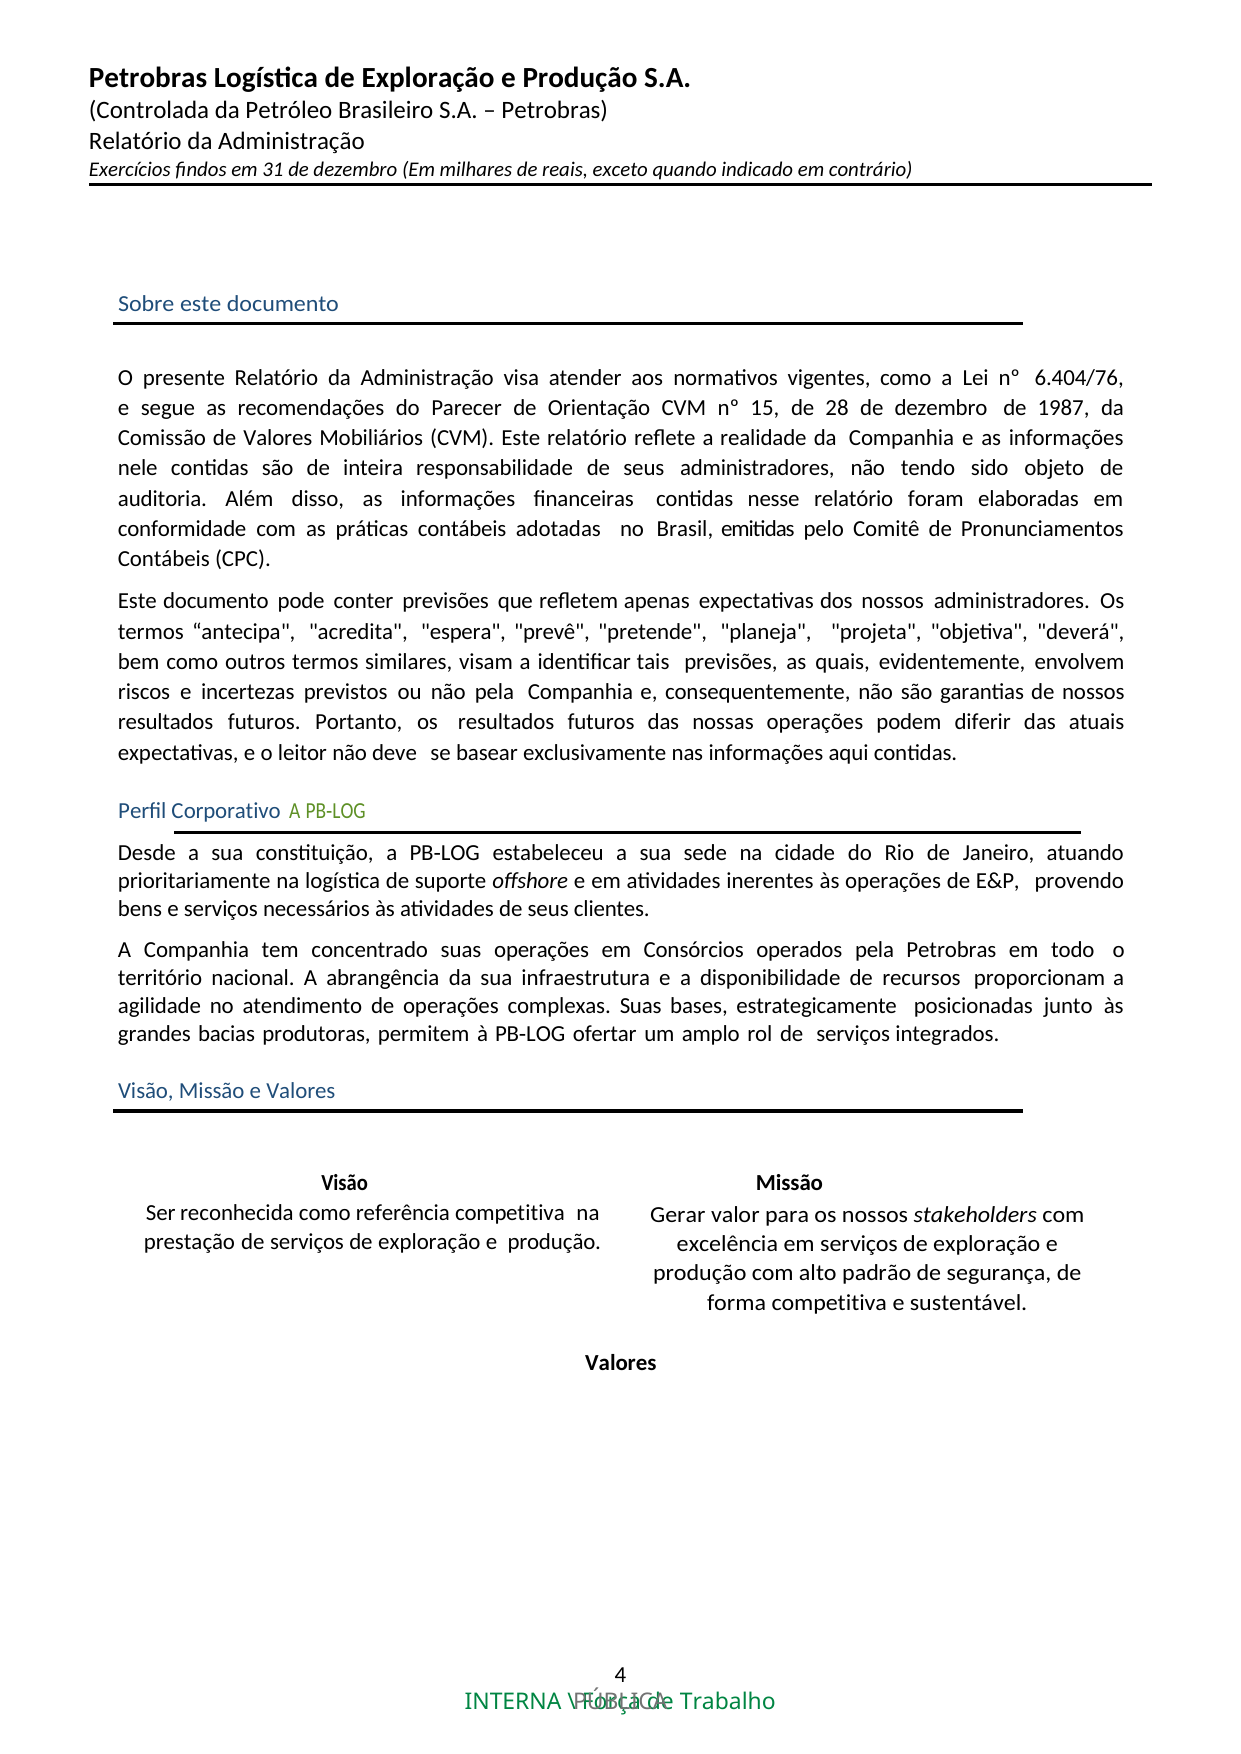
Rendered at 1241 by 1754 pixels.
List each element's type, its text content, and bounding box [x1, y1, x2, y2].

text Valores [89, 1348, 1152, 1376]
text A Companhia tem concentrado suas operações em Consórcios operados pela Petrobras em todo o território nacional. A abrangência da sua infraestrutura e a disponibilidade de recursos proporcionam a agilidade no atendimento de operações complexas. Suas bases, estrategicamente posicionadas junto às grandes bacias produtoras, permitem à PB‐LOG ofertar um amplo rol de serviços integrados. [118, 935, 1124, 1047]
text Este documento pode conter previsões que refletem apenas expectativas dos nossos administradores. Os termos “antecipa", "acredita", "espera", "prevê", "pretende", "planeja", "projeta", "objetiva", "deverá", bem como outros termos similares, visam a identificar tais previsões, as quais, evidentemente, envolvem riscos e incertezas previstos ou não pela Companhia e, consequentemente, não são garantias de nossos resultados futuros. Portanto, os resultados futuros das nossas operações podem diferir das atuais expectativas, e o leitor não deve se basear exclusivamente nas informações aqui contidas. [118, 587, 1124, 766]
text Sobre este documento [118, 289, 1152, 317]
text Desde a sua constituição, a PB‐LOG estabeleceu a sua sede na cidade do Rio de Janeiro, atuando prioritariamente na logística de suporte offshore e em atividades inerentes às operações de E&P, provendo bens e serviços necessários às atividades de seus clientes. [118, 838, 1124, 922]
text Visão Missão [321, 1168, 1152, 1197]
text Visão, Missão e Valores [118, 1076, 1152, 1104]
text O presente Relatório da Administração visa atender aos normativos vigentes, como a Lei nº 6.404/76, e segue as recomendações do Parecer de Orientação CVM nº 15, de 28 de dezembro de 1987, da Comissão de Valores Mobiliários (CVM). Este relatório reflete a realidade da Companhia e as informações nele contidas são de inteira responsabilidade de seus administradores, não tendo sido objeto de auditoria. Além disso, as informações financeiras contidas nesse relatório foram elaboradas em conformidade com as práticas contábeis adotadas no Brasil, emitidas pelo Comitê de Pronunciamentos Contábeis (CPC). [118, 363, 1124, 572]
text Perfil Corporativo A PB‐LOG [118, 776, 388, 825]
text Gerar valor para os nossos stakeholders com excelência em serviços de exploração e produção com alto padrão de segurança, de forma competitiva e sustentável. [635, 1200, 1099, 1316]
text Ser reconhecida como referência competitiva na prestação de serviços de exploração e produção. [142, 1198, 602, 1256]
